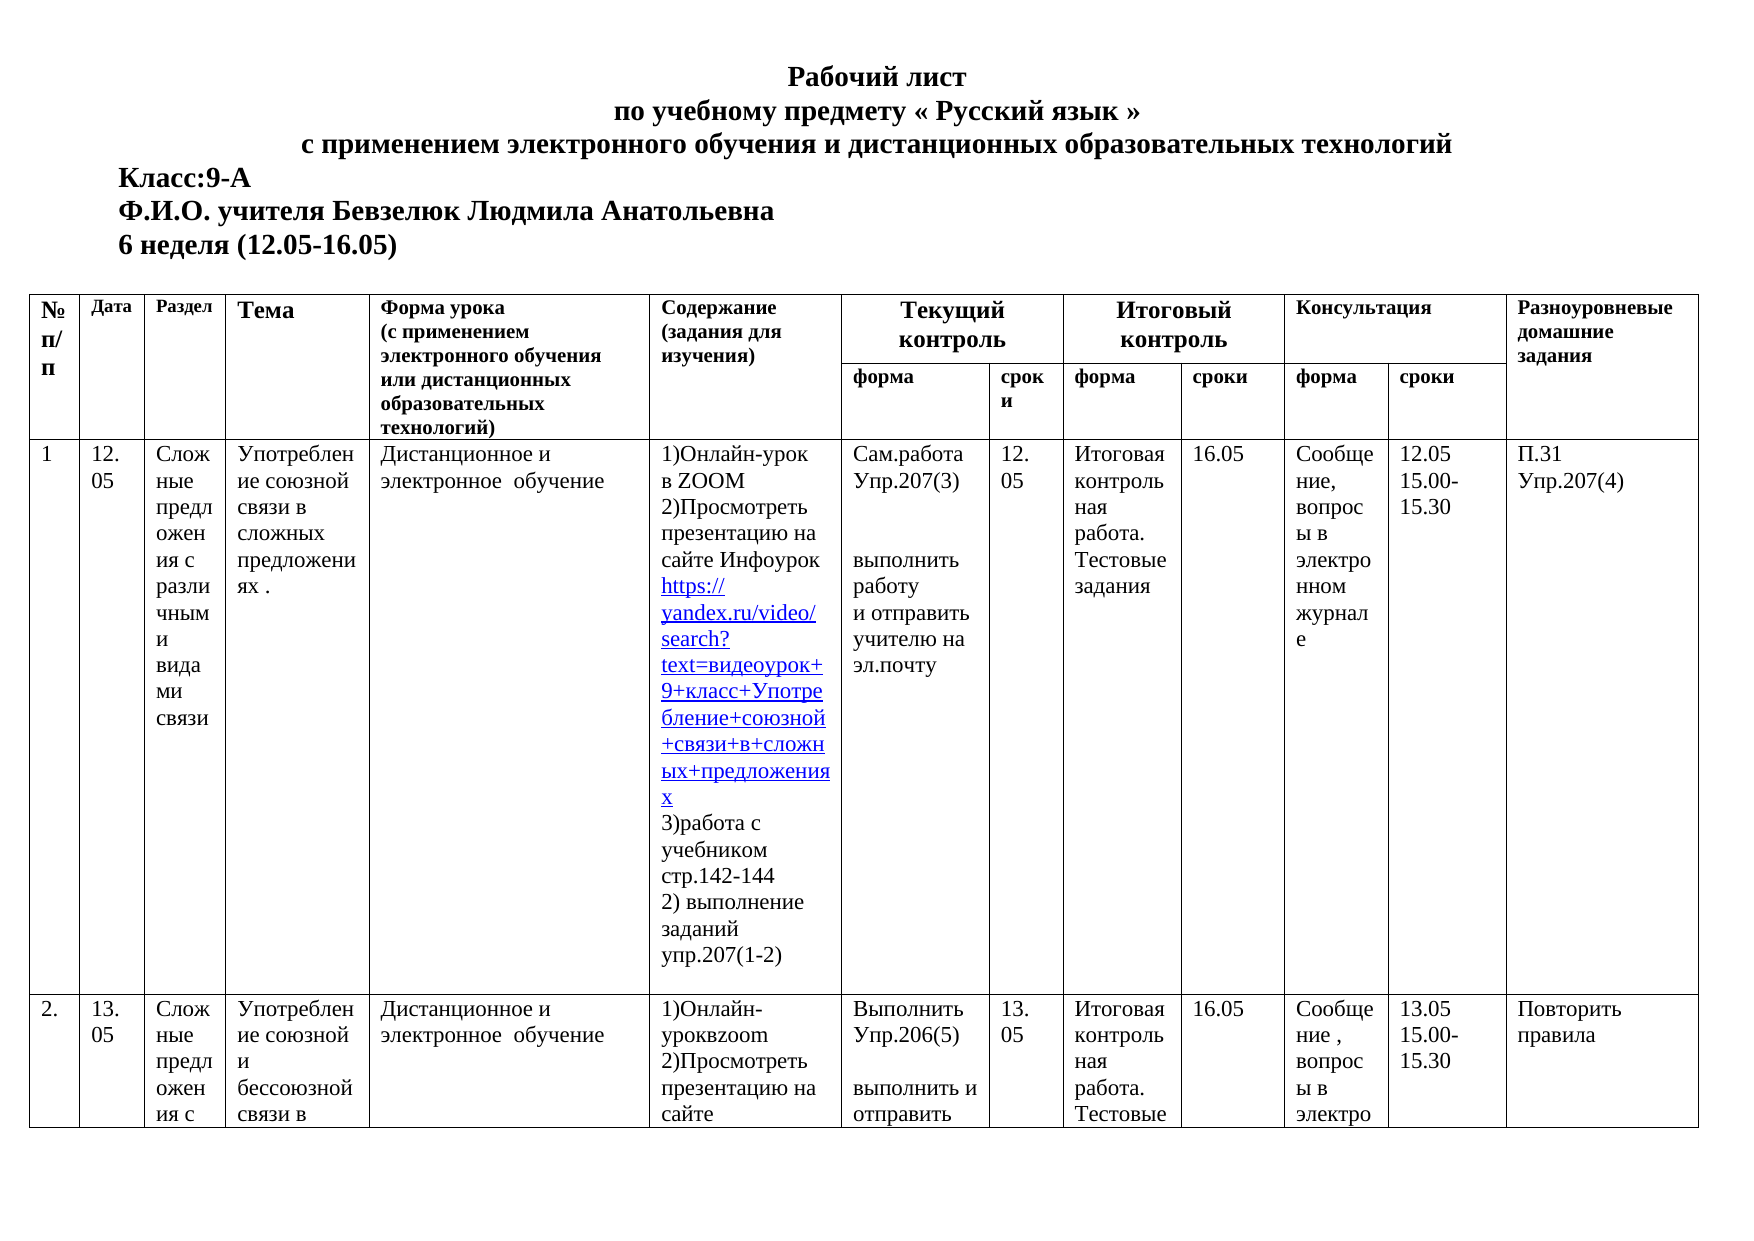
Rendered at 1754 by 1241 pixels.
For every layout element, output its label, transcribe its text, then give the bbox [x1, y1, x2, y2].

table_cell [145, 995, 225, 1127]
table_cell Сам.работа Упр.207(3) выполнить работу и отправить учителю на эл.почту [842, 440, 989, 994]
table_cell П.31 Упр.207(4) [1507, 440, 1698, 994]
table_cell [650, 995, 841, 1127]
table_cell 1 [30, 440, 79, 994]
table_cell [1064, 995, 1181, 1127]
table_cell Сложные предложения с различными видами связи [145, 440, 225, 994]
table_cell форма [842, 364, 989, 439]
text по учебному предмету « Русский язык » [118, 93, 1636, 126]
table_cell сроки [1182, 364, 1284, 439]
table_cell 13.05 15.00-15.30 [1389, 995, 1506, 1127]
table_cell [1285, 995, 1388, 1127]
table_header Консультация [1285, 295, 1506, 363]
table_cell 13. 05 [990, 995, 1063, 1127]
table_cell 1)Онлайн-урок в ZOOM 2)Просмотреть презентацию на сайте Инфоурок https://yandex.ru/video/search?text=видеоурок+9+класс+Употребление+союзной+связи+в+сложных+предложениях 3)работа с учебником стр.142-144 2) выполнение заданий упр.207(1-2) [650, 440, 841, 994]
table_header Дата [80, 295, 144, 439]
table_cell 13. 05 [80, 995, 144, 1127]
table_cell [842, 995, 989, 1127]
table_header Разноуровневые домашние задания [1507, 295, 1698, 439]
table_cell 12.05 15.00-15.30 [1389, 440, 1506, 994]
table_cell сроки [990, 364, 1063, 439]
table_header Итоговый контроль [1064, 295, 1284, 363]
table_cell Дистанционное и электронное обучение [370, 440, 649, 994]
table_cell Сообщение, вопросы в электронном журнале [1285, 440, 1388, 994]
table_header № п/п [30, 295, 79, 439]
text Рабочий лист [118, 59, 1636, 93]
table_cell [226, 995, 369, 1127]
table_cell сроки [1389, 364, 1506, 439]
text Класс:9-А [118, 160, 1636, 193]
table_header Форма урока (с применением электронного обучения или дистанционных образовательных технологий) [370, 295, 649, 439]
table_cell Употребление союзной связи в сложных предложениях . [226, 440, 369, 994]
table_cell Итоговая контрольная работа. Тестовые задания [1064, 440, 1181, 994]
table_cell Повторить правила [1507, 995, 1698, 1127]
text 6 неделя (12.05-16.05) [118, 227, 1636, 260]
table_cell форма [1285, 364, 1388, 439]
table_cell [370, 995, 649, 1127]
table_cell 12. 05 [990, 440, 1063, 994]
table_header Раздел [145, 295, 225, 439]
table_header Текущий контроль [842, 295, 1063, 363]
table_cell 16.05 [1182, 995, 1284, 1127]
table_cell 12. 05 [80, 440, 144, 994]
table_header Содержание (задания для изучения) [650, 295, 841, 439]
text Ф.И.О. учителя Бевзелюк Людмила Анатольевна [118, 193, 1636, 227]
table_cell 16.05 [1182, 440, 1284, 994]
table_cell 2. [30, 995, 79, 1127]
text с применением электронного обучения и дистанционных образовательных технологий [118, 126, 1636, 160]
table_header Тема [226, 295, 369, 439]
table_cell форма [1064, 364, 1181, 439]
